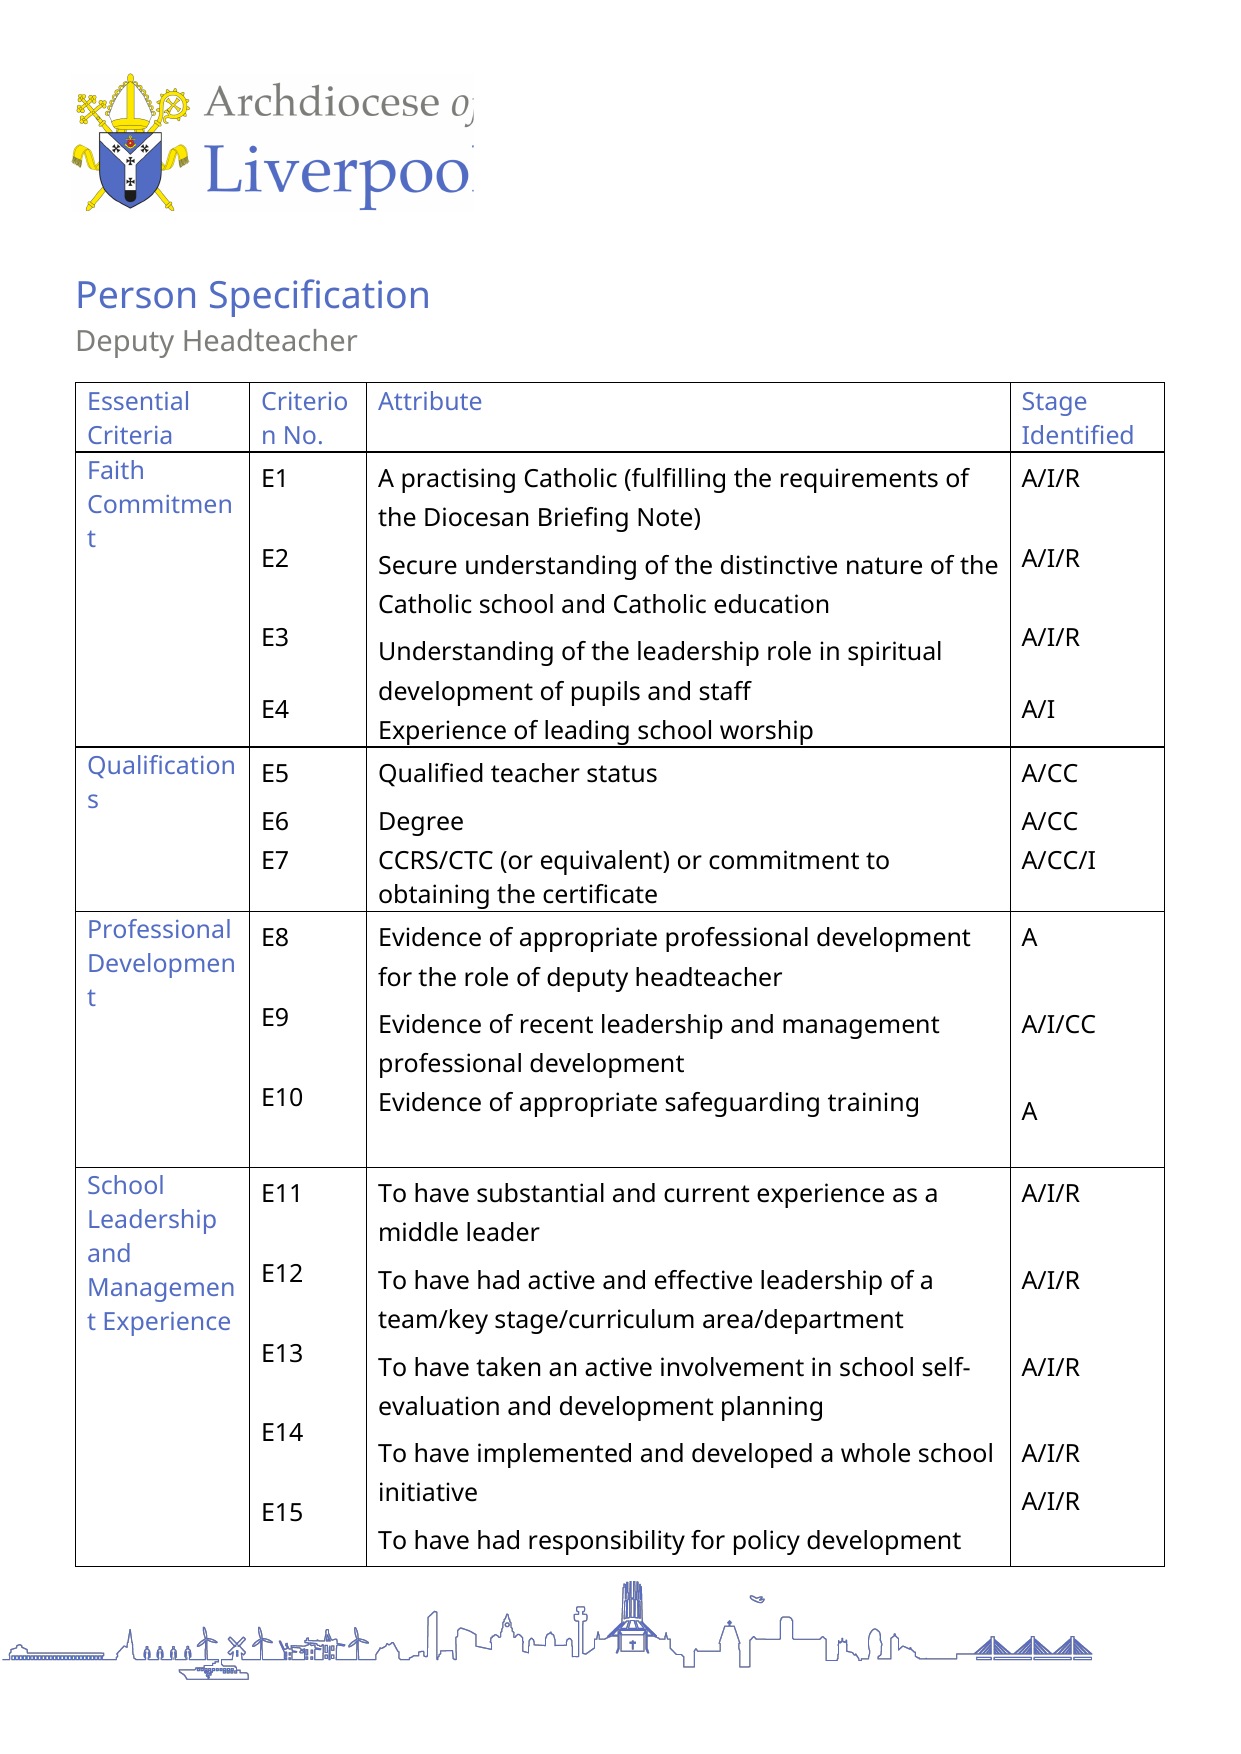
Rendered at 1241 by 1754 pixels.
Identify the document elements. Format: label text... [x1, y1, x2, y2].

table_header Essential Criteria [76, 383, 249, 451]
table_cell E8 E9 E10 [250, 912, 366, 1167]
table_cell A/I/R A/I/R A/I/R A/I/R A/I/R A/I/R [1011, 1168, 1164, 1566]
table_cell A/I/R A/I/R A/I/R A/I [1011, 453, 1164, 746]
table_cell A practising Catholic (fulfilling the requirements of the Diocesan Briefing Note) Secure understanding of the distinctive nature of the Catholic school and Catholic education Understanding of the leadership role in spiritual development of pupils and staff Experience of leading school worship [367, 453, 1010, 746]
table_header Stage Identified [1011, 383, 1164, 451]
table_cell Qualifications [76, 748, 249, 911]
table_cell E11 E12 E13 E14 E15 E16 [250, 1168, 366, 1566]
text Deputy Headteacher [75, 320, 1165, 359]
table_cell A/CC A/CC A/CC/I [1011, 748, 1164, 911]
text Person Specification [75, 269, 1165, 320]
table_cell Evidence of appropriate professional development for the role of deputy headteacher Evidence of recent leadership and management professional development Evidence of appropriate safeguarding training [367, 912, 1010, 1167]
picture [2, 1581, 1093, 1684]
table_cell Professional Development [76, 912, 249, 1167]
table_header Criterion No. [250, 383, 366, 451]
table_cell School Leadership and Management Experience [76, 1168, 249, 1566]
table_cell E5 E6 E7 [250, 748, 366, 911]
table_cell A A/I/CC A [1011, 912, 1164, 1167]
table_cell E1 E2 E3 E4 [250, 453, 366, 746]
table_cell Qualified teacher status Degree CCRS/CTC (or equivalent) or commitment to obtaining the certificate [367, 748, 1010, 911]
table_header Attribute [367, 383, 1010, 451]
table_cell Faith Commitment [76, 453, 249, 746]
picture [71, 73, 474, 212]
